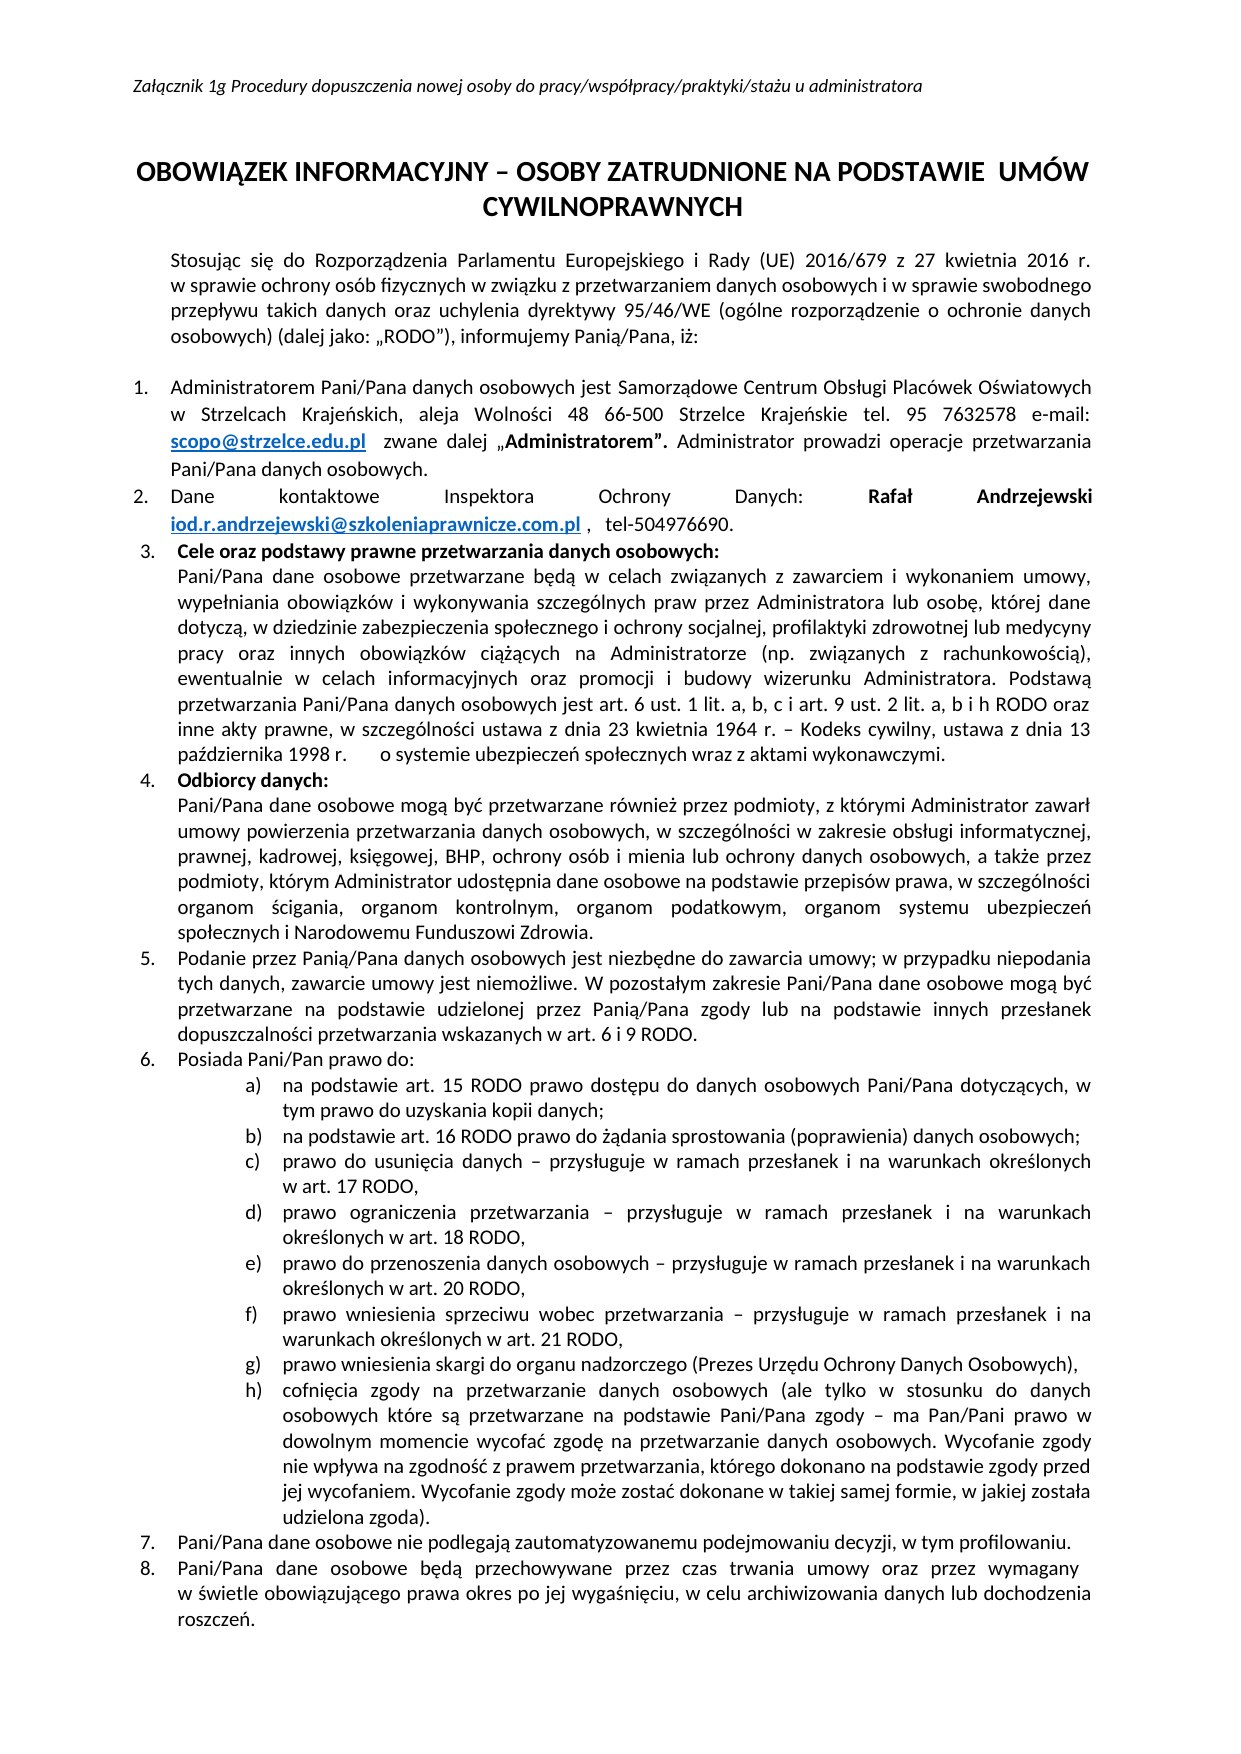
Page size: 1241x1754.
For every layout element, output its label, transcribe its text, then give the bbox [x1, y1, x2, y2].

list na podstawie art. 15 RODO prawo dostępu do danych osobowych Pani/Pana dotyczących, w tym prawo do uzyskania kopii danych; [245, 1072, 1093, 1123]
list prawo do usunięcia danych – przysługuje w ramach przesłanek i na warunkach określonych w art. 17 RODO, [245, 1148, 1093, 1199]
list prawo wniesienia skargi do organu nadzorczego (Prezes Urzędu Ochrony Danych Osobowych), [245, 1352, 1093, 1377]
list Posiada Pani/Pan prawo do: [140, 1047, 1093, 1072]
list Odbiorcy danych: [140, 767, 1093, 792]
list Podanie przez Panią/Pana danych osobowych jest niezbędne do zawarcia umowy; w przypadku niepodania tych danych, zawarcie umowy jest niemożliwe. W pozostałym zakresie Pani/Pana dane osobowe mogą być przetwarzane na podstawie udzielonej przez Panią/Pana zgody lub na podstawie innych przesłanek dopuszczalności przetwarzania wskazanych w art. 6 i 9 RODO. [140, 945, 1093, 1047]
list Stosując się do Rozporządzenia Parlamentu Europejskiego i Rady (UE) 2016/679 z 27 kwietnia 2016 r. w sprawie ochrony osób fizycznych w związku z przetwarzaniem danych osobowych i w sprawie swobodnego przepływu takich danych oraz uchylenia dyrektywy 95/46/WE (ogólne rozporządzenie o ochronie danych osobowych) (dalej jako: „RODO”), informujemy Panią/Pana, iż: [170, 247, 1093, 348]
list Pani/Pana dane osobowe będą przechowywane przez czas trwania umowy oraz przez wymagany w świetle obowiązującego prawa okres po jej wygaśnięciu, w celu archiwizowania danych lub dochodzenia roszczeń. [140, 1555, 1093, 1631]
list cofnięcia zgody na przetwarzanie danych osobowych (ale tylko w stosunku do danych osobowych które są przetwarzane na podstawie Pani/Pana zgody – ma Pan/Pani prawo w dowolnym momencie wycofać zgodę na przetwarzanie danych osobowych. Wycofanie zgody nie wpływa na zgodność z prawem przetwarzania, którego dokonano na podstawie zgody przed jej wycofaniem. Wycofanie zgody może zostać dokonane w takiej samej formie, w jakiej została udzielona zgoda). [245, 1377, 1093, 1529]
list prawo do przenoszenia danych osobowych – przysługuje w ramach przesłanek i na warunkach określonych w art. 20 RODO, [245, 1250, 1093, 1301]
list Dane kontaktowe Inspektora Ochrony Danych: Rafał Andrzejewski iod.r.andrzejewski@szkoleniaprawnicze.com.pl , tel-504976690. [133, 483, 1093, 536]
list Cele oraz podstawy prawne przetwarzania danych osobowych: [140, 538, 1093, 564]
list prawo wniesienia sprzeciwu wobec przetwarzania – przysługuje w ramach przesłanek i na warunkach określonych w art. 21 RODO, [245, 1301, 1093, 1352]
list na podstawie art. 16 RODO prawo do żądania sprostowania (poprawienia) danych osobowych; [245, 1123, 1093, 1148]
list Pani/Pana dane osobowe przetwarzane będą w celach związanych z zawarciem i wykonaniem umowy, wypełniania obowiązków i wykonywania szczególnych praw przez Administratora lub osobę, której dane dotyczą, w dziedzinie zabezpieczenia społecznego i ochrony socjalnej, profilaktyki zdrowotnej lub medycyny pracy oraz innych obowiązków ciążących na Administratorze (np. związanych z rachunkowością), ewentualnie w celach informacyjnych oraz promocji i budowy wizerunku Administratora. Podstawą przetwarzania Pani/Pana danych osobowych jest art. 6 ust. 1 lit. a, b, c i art. 9 ust. 2 lit. a, b i h RODO oraz inne akty prawne, w szczególności ustawa z dnia 23 kwietnia 1964 r. – Kodeks cywilny, ustawa z dnia 13 października 1998 r. o systemie ubezpieczeń społecznych wraz z aktami wykonawczymi. [177, 564, 1093, 767]
list Administratorem Pani/Pana danych osobowych jest Samorządowe Centrum Obsługi Placówek Oświatowych w Strzelcach Krajeńskich, aleja Wolności 48 66-500 Strzelce Krajeńskie tel. 95 7632578 e-mail: scopo@strzelce.edu.pl zwane dalej „Administratorem”. Administrator prowadzi operacje przetwarzania Pani/Pana danych osobowych. [133, 374, 1093, 482]
text OBOWIĄZEK INFORMACYJNY – OSOBY ZATRUDNIONE NA PODSTAWIE UMÓW CYWILNOPRAWNYCH [133, 153, 1093, 224]
list prawo ograniczenia przetwarzania – przysługuje w ramach przesłanek i na warunkach określonych w art. 18 RODO, [245, 1199, 1093, 1250]
list Pani/Pana dane osobowe nie podlegają zautomatyzowanemu podejmowaniu decyzji, w tym profilowaniu. [140, 1529, 1093, 1555]
list Pani/Pana dane osobowe mogą być przetwarzane również przez podmioty, z którymi Administrator zawarł umowy powierzenia przetwarzania danych osobowych, w szczególności w zakresie obsługi informatycznej, prawnej, kadrowej, księgowej, BHP, ochrony osób i mienia lub ochrony danych osobowych, a także przez podmioty, którym Administrator udostępnia dane osobowe na podstawie przepisów prawa, w szczególności organom ścigania, organom kontrolnym, organom podatkowym, organom systemu ubezpieczeń społecznych i Narodowemu Funduszowi Zdrowia. [177, 792, 1093, 945]
